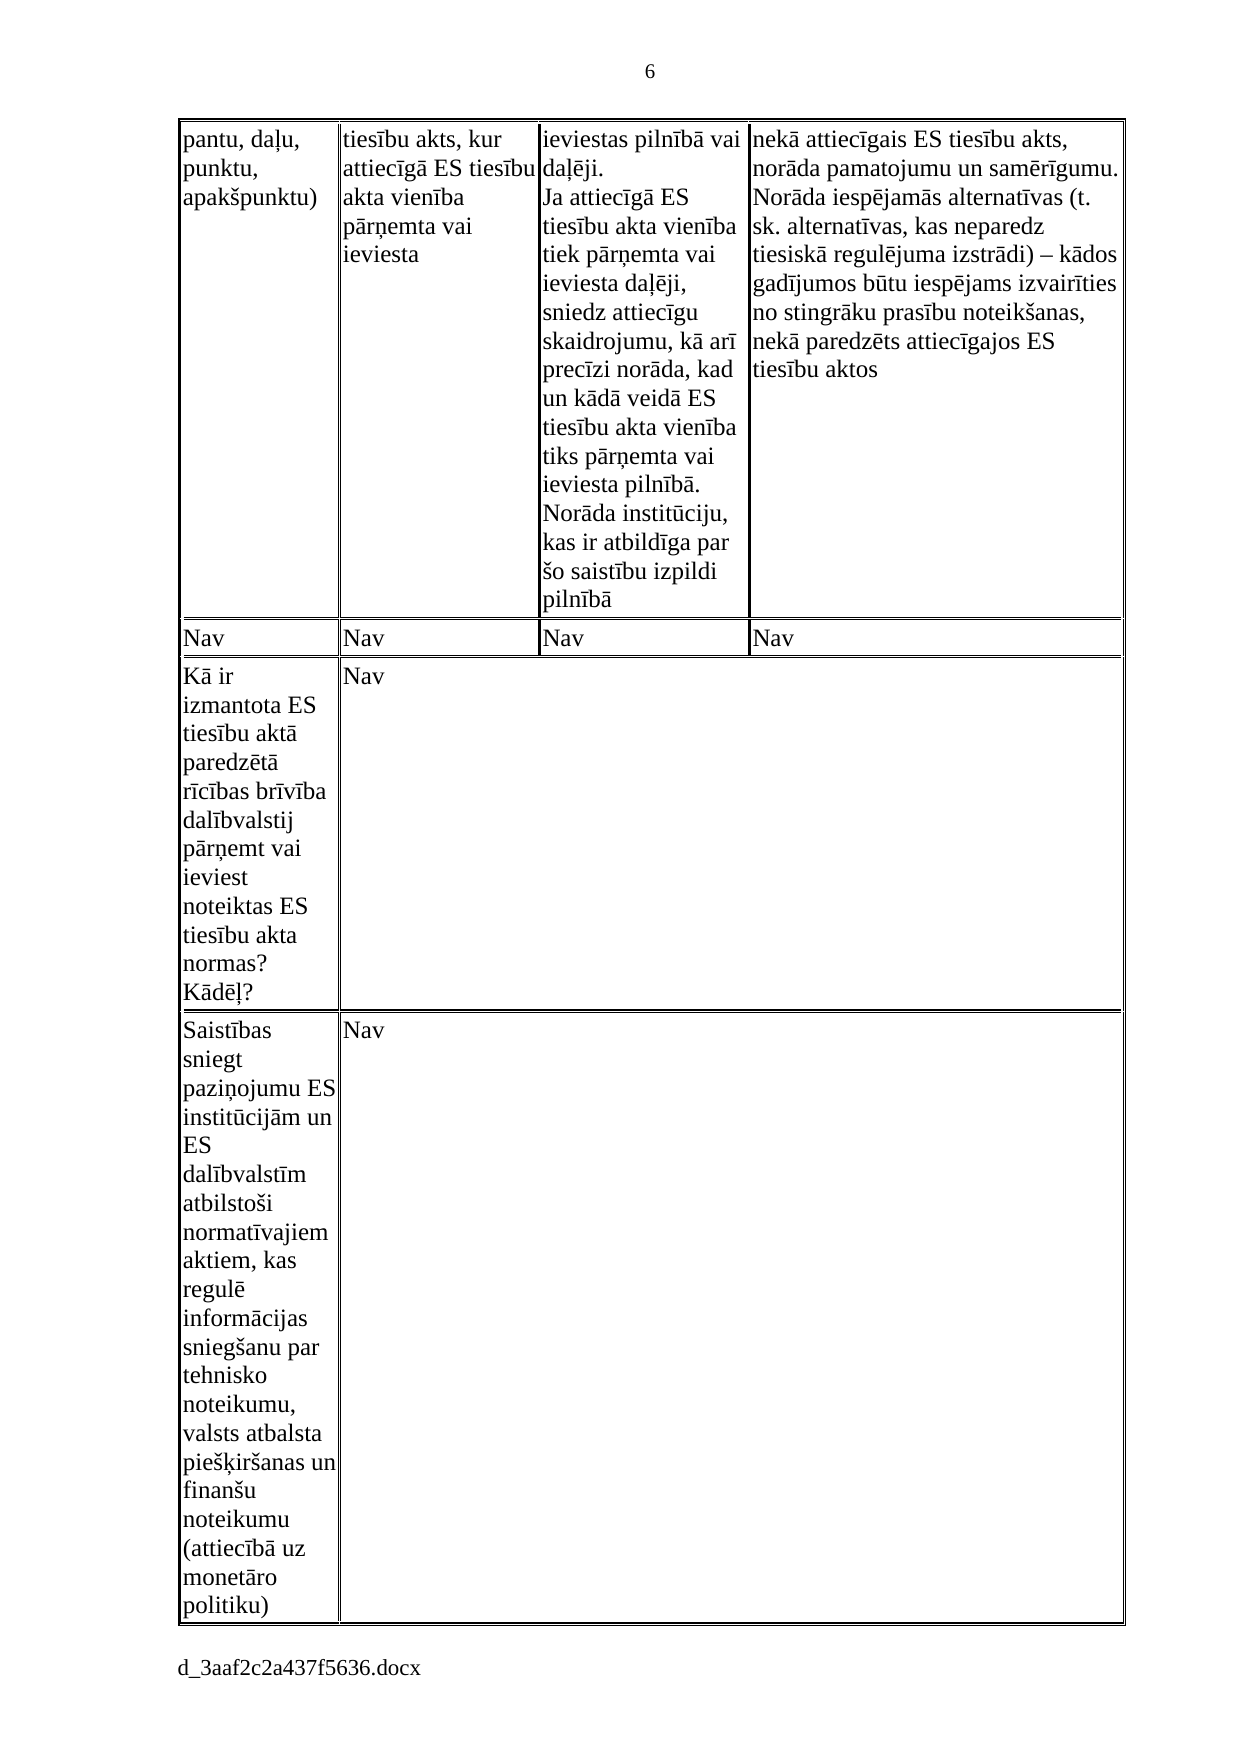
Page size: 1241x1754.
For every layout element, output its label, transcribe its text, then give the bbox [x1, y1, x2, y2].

table_cell Nav [181, 616, 338, 654]
table_cell Nav [541, 620, 748, 654]
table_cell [181, 122, 339, 616]
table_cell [539, 120, 749, 616]
table_cell Nav [751, 616, 1123, 654]
table_cell Kā ir izmantota ES tiesību aktā paredzētā rīcības brīvība dalībvalstij pārņemt vai ieviest noteiktas ES tiesību akta normas? Kādēļ? [181, 655, 338, 1009]
table_cell Nav [340, 1009, 1123, 1622]
table_cell Nav [341, 620, 538, 654]
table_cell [749, 122, 1123, 616]
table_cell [340, 120, 539, 616]
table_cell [181, 1009, 339, 1622]
table_cell Nav [341, 655, 1123, 1009]
